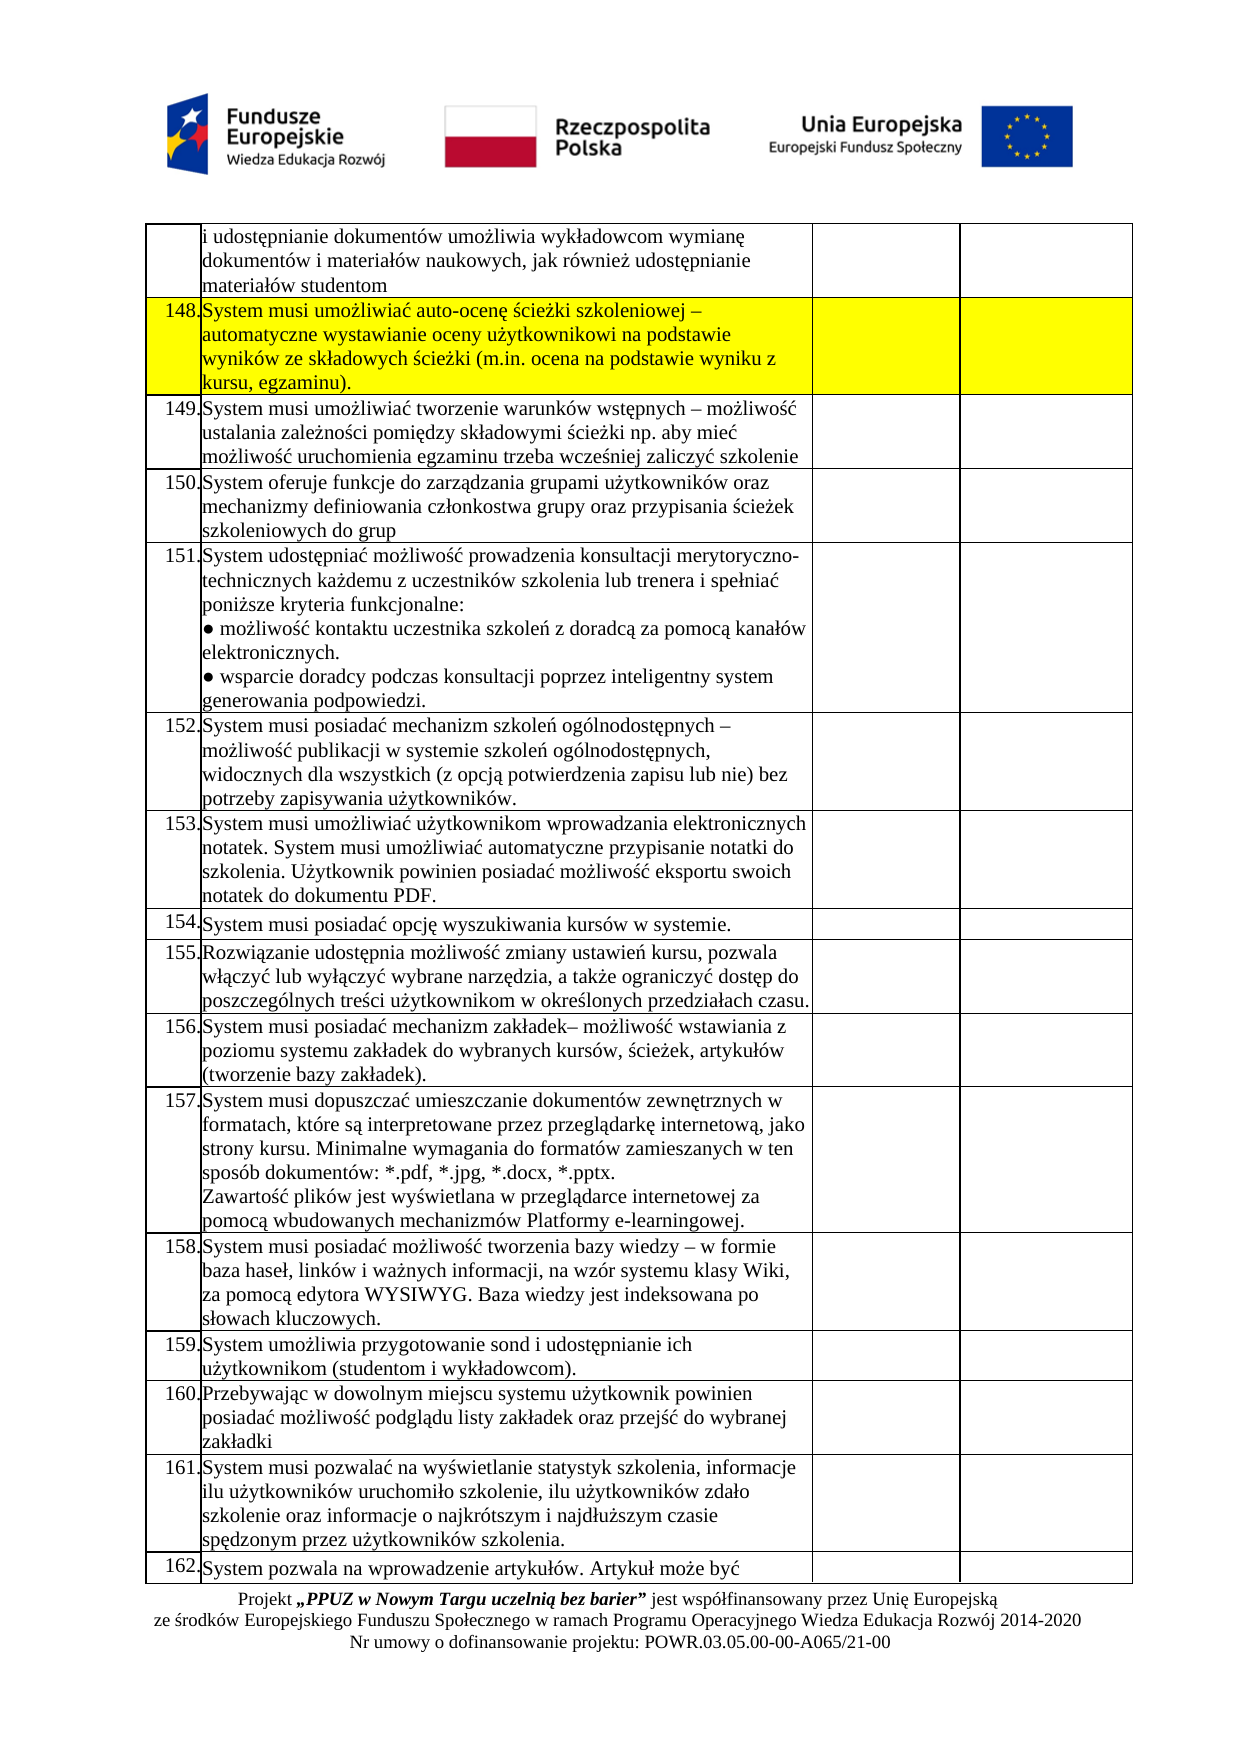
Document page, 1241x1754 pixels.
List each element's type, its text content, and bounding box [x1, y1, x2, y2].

table_cell [147, 396, 200, 468]
table_cell System musi posiadać możliwość tworzenia bazy wiedzy – w formie baza haseł, linków i ważnych informacji, na wzór systemu klasy Wiki, za pomocą edytora WYSIWYG. Baza wiedzy jest indeksowana po słowach kluczowych. [202, 1233, 812, 1330]
table_cell [961, 224, 1132, 297]
table_cell [147, 1014, 200, 1086]
table_cell [147, 1234, 200, 1330]
table_cell [147, 543, 200, 712]
table_cell System musi umożliwiać auto-ocenę ścieżki szkoleniowej – automatyczne wystawianie oceny użytkownikowi na podstawie wyników ze składowych ścieżki (m.in. ocena na podstawie wyniku z kursu, egzaminu). [202, 298, 812, 394]
table_cell [813, 811, 959, 907]
table_cell [147, 1088, 200, 1232]
table_cell [813, 909, 959, 939]
table_cell Rozwiązanie udostępnia możliwość zmiany ustawień kursu, pozwala włączyć lub wyłączyć wybrane narzędzia, a także ograniczyć dostęp do poszczególnych treści użytkownikom w określonych przedziałach czasu. [202, 940, 812, 1012]
table_cell Przebywając w dowolnym miejscu systemu użytkownik powinien posiadać możliwość podglądu listy zakładek oraz przejść do wybranej zakładki [202, 1381, 812, 1453]
table_cell [961, 811, 1132, 907]
table_cell [147, 298, 200, 394]
table_cell [961, 395, 1132, 468]
table_cell [147, 1455, 200, 1551]
table_cell [961, 1381, 1132, 1453]
table_cell [813, 298, 959, 394]
table_cell [961, 543, 1132, 712]
table_cell [813, 940, 959, 1012]
table_cell [147, 713, 200, 810]
table_cell [813, 1455, 959, 1551]
table_cell [961, 713, 1132, 810]
table_cell [813, 713, 959, 810]
table_cell System musi posiadać mechanizm szkoleń ogólnodostępnych – możliwość publikacji w systemie szkoleń ogólnodostępnych, widocznych dla wszystkich (z opcją potwierdzenia zapisu lub nie) bez potrzeby zapisywania użytkowników. [202, 713, 812, 810]
table_cell [813, 543, 959, 712]
table_cell [961, 909, 1132, 939]
table_cell [813, 1014, 959, 1086]
table_cell [961, 940, 1132, 1012]
table_cell [961, 1014, 1132, 1086]
table_cell [961, 469, 1132, 542]
table_cell [813, 469, 959, 542]
table_cell [147, 1553, 200, 1582]
table_cell System udostępniać możliwość prowadzenia konsultacji merytoryczno-technicznych każdemu z uczestników szkolenia lub trenera i spełniać poniższe kryteria funkcjonalne: ● możliwość kontaktu uczestnika szkoleń z doradcą za pomocą kanałów elektronicznych. ● wsparcie doradcy podczas konsultacji poprzez inteligentny system generowania podpowiedzi. [202, 543, 812, 712]
table_cell [147, 811, 200, 907]
table_cell [147, 940, 200, 1012]
table_cell [147, 225, 200, 297]
table_cell [147, 470, 200, 542]
table_cell System musi posiadać opcję wyszukiwania kursów w systemie. [202, 909, 812, 939]
table_cell System musi posiadać mechanizm zakładek– możliwość wstawiania z poziomu systemu zakładek do wybranych kursów, ścieżek, artykułów (tworzenie bazy zakładek). [202, 1014, 812, 1086]
table_cell [961, 1087, 1132, 1232]
table_cell System musi dopuszczać umieszczanie dokumentów zewnętrznych w formatach, które są interpretowane przez przeglądarkę internetową, jako strony kursu. Minimalne wymagania do formatów zamieszanych w ten sposób dokumentów: *.pdf, *.jpg, *.docx, *.pptx. Zawartość plików jest wyświetlana w przeglądarce internetowej za pomocą wbudowanych mechanizmów Platformy e-learningowej. [202, 1087, 812, 1232]
table_cell [813, 1552, 959, 1582]
table_cell System pozwala na wprowadzenie artykułów. Artykuł może być podzielony na: sekcje, załączniki, linki zewnętrzne i artykuły powiązane. [202, 1552, 812, 1582]
table_cell System musi umożliwiać użytkownikom wprowadzania elektronicznych notatek. System musi umożliwiać automatyczne przypisanie notatki do szkolenia. Użytkownik powinien posiadać możliwość eksportu swoich notatek do dokumentu PDF. [202, 811, 812, 907]
table_cell [961, 298, 1132, 394]
table_cell System oferuje funkcje do zarządzania grupami użytkowników oraz mechanizmy definiowania członkostwa grupy oraz przypisania ścieżek szkoleniowych do grup [202, 469, 812, 542]
table_cell System musi pozwalać na wyświetlanie statystyk szkolenia, informacje ilu użytkowników uruchomiło szkolenie, ilu użytkowników zdało szkolenie oraz informacje o najkrótszym i najdłuższym czasie spędzonym przez użytkowników szkolenia. [202, 1455, 812, 1551]
picture [147, 73, 1093, 195]
table_cell [961, 1331, 1132, 1380]
table_cell [813, 1331, 959, 1380]
table_cell [961, 1552, 1132, 1582]
table_cell [961, 1455, 1132, 1551]
table_cell System musi umożliwiać tworzenie warunków wstępnych – możliwość ustalania zależności pomiędzy składowymi ścieżki np. aby mieć możliwość uruchomienia egzaminu trzeba wcześniej zaliczyć szkolenie [202, 395, 812, 468]
table_cell [813, 1087, 959, 1232]
table_cell [813, 1233, 959, 1330]
table_cell [813, 395, 959, 468]
table_cell [813, 224, 959, 297]
table_cell [147, 909, 200, 939]
table_cell [147, 1381, 200, 1453]
table_cell [961, 1233, 1132, 1330]
table_cell [813, 1381, 959, 1453]
table_cell [147, 1332, 200, 1380]
table_cell System umożliwia przygotowanie sond i udostępnianie ich użytkownikom (studentom i wykładowcom). [202, 1331, 812, 1380]
